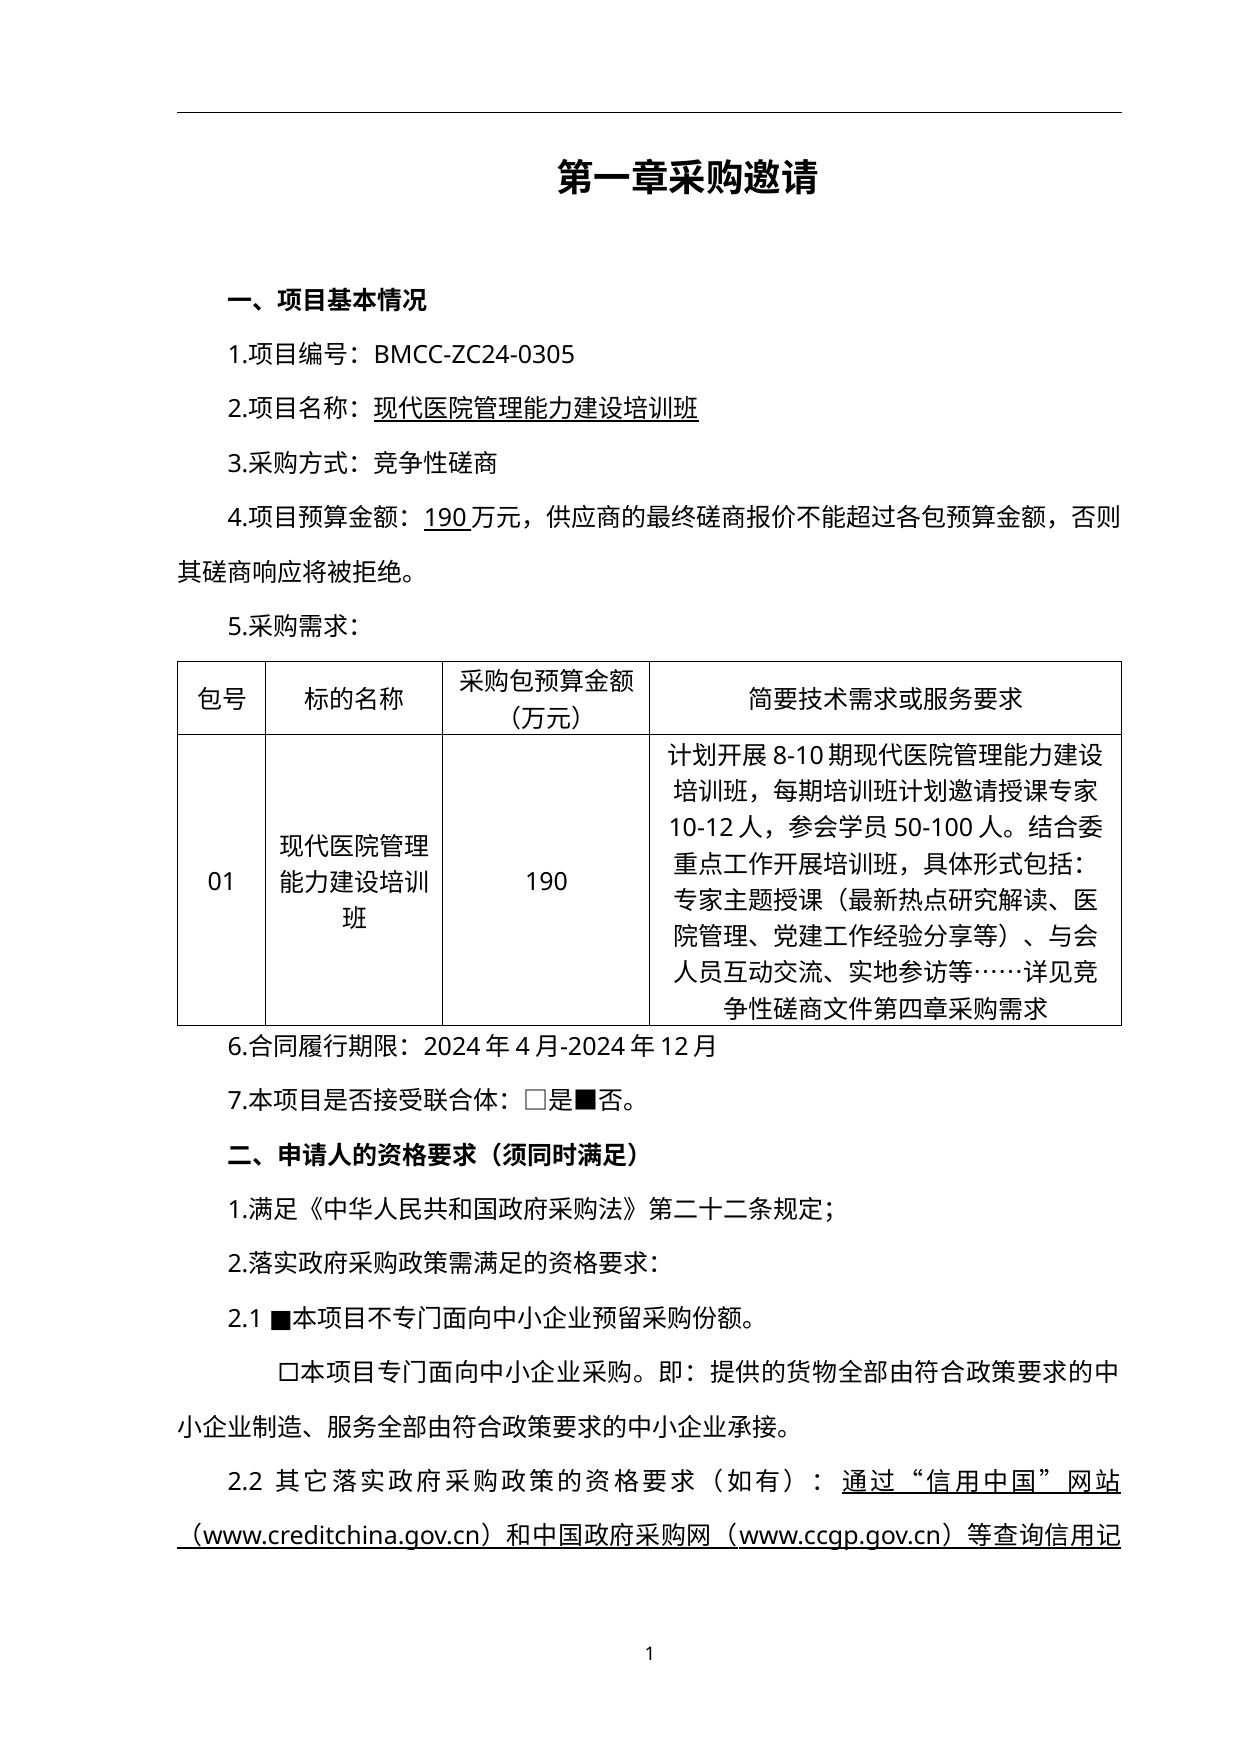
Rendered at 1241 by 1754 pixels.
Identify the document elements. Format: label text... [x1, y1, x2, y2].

text 2.1 ■本项目不专门面向中小企业预留采购份额。 [177, 1298, 1122, 1334]
table_cell 计划开展8-10期现代医院管理能力建设培训班，每期培训班计划邀请授课专家10-12人，参会学员50-100人。结合委重点工作开展培训班，具体形式包括：专家主题授课（最新热点研究解读、医院管理、党建工作经验分享等）、与会人员互动交流、实地参访等……详见竞争性磋商文件第四章采购需求 [650, 735, 1121, 1025]
text 第一章采购邀请 [177, 148, 1122, 202]
subtitle 二、申请人的资格要求（须同时满足） [177, 1135, 1122, 1171]
table_header 包号 [178, 662, 265, 734]
text 7.本项目是否接受联合体：□是■否。 [177, 1081, 1122, 1117]
text 6.合同履行期限：2024年4月-2024年12月 [177, 1026, 1122, 1063]
table_header 简要技术需求或服务要求 [650, 662, 1121, 734]
text 1.项目编号：BMCC-ZC24-0305 [177, 334, 1122, 371]
table_cell 现代医院管理能力建设培训班 [266, 735, 442, 1025]
table_cell 01 [178, 735, 265, 1025]
text 3.采购方式：竞争性磋商 [177, 443, 1122, 479]
table_cell 190 [443, 735, 649, 1025]
text 4.项目预算金额：190万元，供应商的最终磋商报价不能超过各包预算金额，否则其磋商响应将被拒绝。 [177, 498, 1122, 588]
subtitle 一、项目基本情况 [177, 280, 1122, 316]
table_header 标的名称 [266, 662, 442, 734]
text 本项目专门面向中小企业采购。即：提供的货物全部由符合政策要求的中小企业制造、服务全部由符合政策要求的中小企业承接。 [177, 1353, 1122, 1443]
text 5.采购需求： [177, 606, 1122, 643]
text 2.落实政府采购政策需满足的资格要求： [177, 1244, 1122, 1280]
text 1.满足《中华人民共和国政府采购法》第二十二条规定； [177, 1189, 1122, 1226]
table_header 采购包预算金额 （万元） [443, 662, 649, 734]
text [177, 1461, 1122, 1552]
text 2.项目名称：现代医院管理能力建设培训班 [177, 389, 1122, 425]
